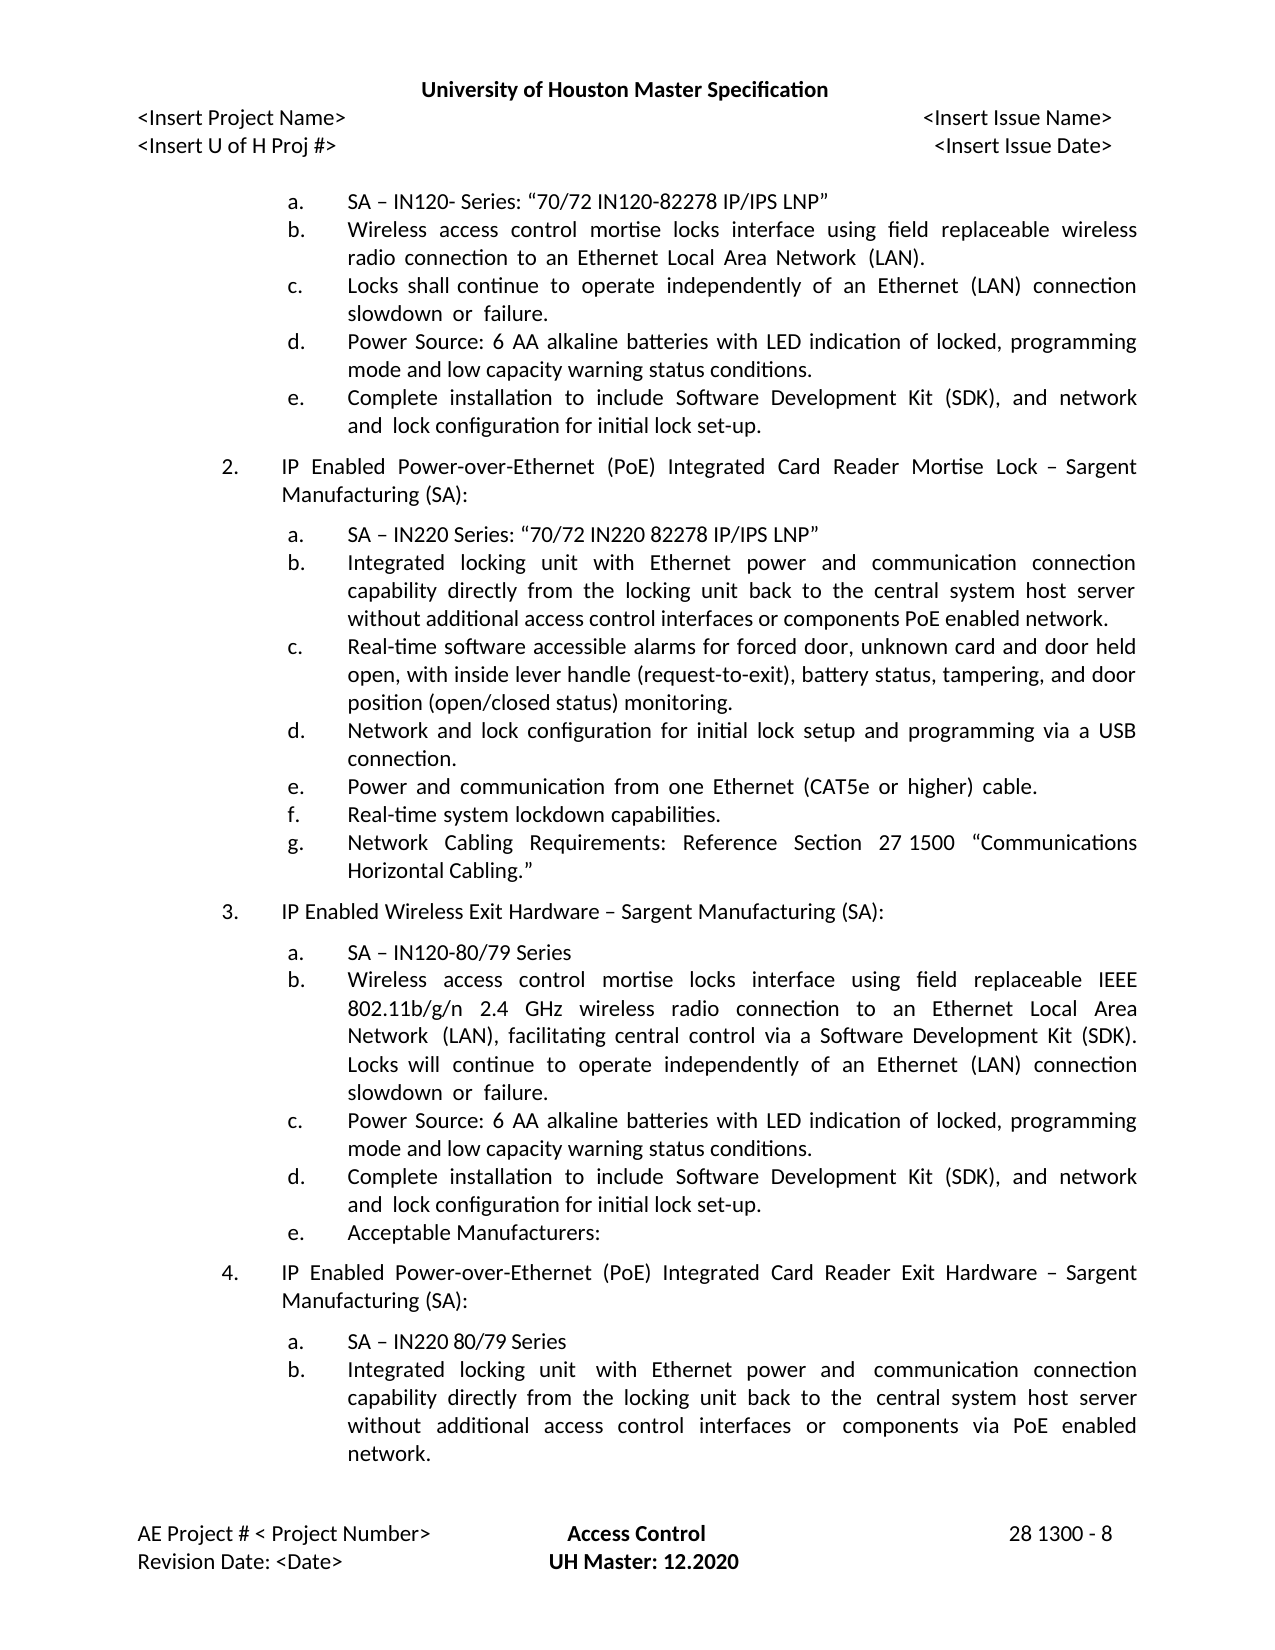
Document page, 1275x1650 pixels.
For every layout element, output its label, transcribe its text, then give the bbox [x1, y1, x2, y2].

list Integrated locking unit with Ethernet power and communication connection capability directly from the locking unit back to the central system host server without additional access control interfaces or components PoE enabled network. [287, 548, 1137, 632]
text IP Enabled Power-over-Ethernet (PoE) Integrated Card Reader Exit Hardware – Sargent Manufacturing (SA): [221, 1258, 1137, 1314]
text IP Enabled Power-over-Ethernet (PoE) Integrated Card Reader Mortise Lock – Sargent Manufacturing (SA): [221, 452, 1137, 508]
text SA – IN120- Series: “70/72 IN120-82278 IP/IPS LNP” [287, 187, 1137, 215]
list Real-time system lockdown capabilities. [287, 801, 1137, 828]
list Network Cabling Requirements: Reference Section 27 1500 “Communications Horizontal Cabling.” [287, 828, 1137, 884]
list Wireless access control mortise locks interface using field replaceable wireless radio connection to an Ethernet Local Area Network (LAN). [287, 215, 1137, 271]
list SA – IN220 Series: “70/72 IN220 82278 IP/IPS LNP” [287, 520, 1137, 548]
list Complete installation to include Software Development Kit (SDK), and network and lock configuration for initial lock set-up. [287, 1162, 1137, 1218]
list Power Source: 6 AA alkaline batteries with LED indication of locked, programming mode and low capacity warning status conditions. [287, 1106, 1137, 1162]
text IP Enabled Wireless Exit Hardware – Sargent Manufacturing (SA): [221, 897, 1137, 925]
list Locks shall continue to operate independently of an Ethernet (LAN) connection slowdown or failure. [287, 271, 1137, 327]
list Wireless access control mortise locks interface using field replaceable IEEE 802.11b/g/n 2.4 GHz wireless radio connection to an Ethernet Local Area Network (LAN), facilitating central control via a Software Development Kit (SDK). Locks will continue to operate independently of an Ethernet (LAN) connection slowdown or failure. [287, 966, 1137, 1106]
list Real-time software accessible alarms for forced door, unknown card and door held open, with inside lever handle (request-to-exit), battery status, tampering, and door position (open/closed status) monitoring. [287, 632, 1137, 716]
list Acceptable Manufacturers: [287, 1218, 1137, 1246]
list Power and communication from one Ethernet (CAT5e or higher) cable. [287, 772, 1137, 801]
list Integrated locking unit with Ethernet power and communication connection capability directly from the locking unit back to the central system host server without additional access control interfaces or components via PoE enabled network. [287, 1355, 1137, 1467]
list Network and lock configuration for initial lock setup and programming via a USB connection. [287, 716, 1137, 772]
list Power Source: 6 AA alkaline batteries with LED indication of locked, programming mode and low capacity warning status conditions. [287, 327, 1137, 383]
list Complete installation to include Software Development Kit (SDK), and network and lock configuration for initial lock set-up. [287, 383, 1137, 439]
list SA – IN120-80/79 Series [287, 938, 1137, 966]
list SA – IN220 80/79 Series [287, 1327, 1137, 1355]
